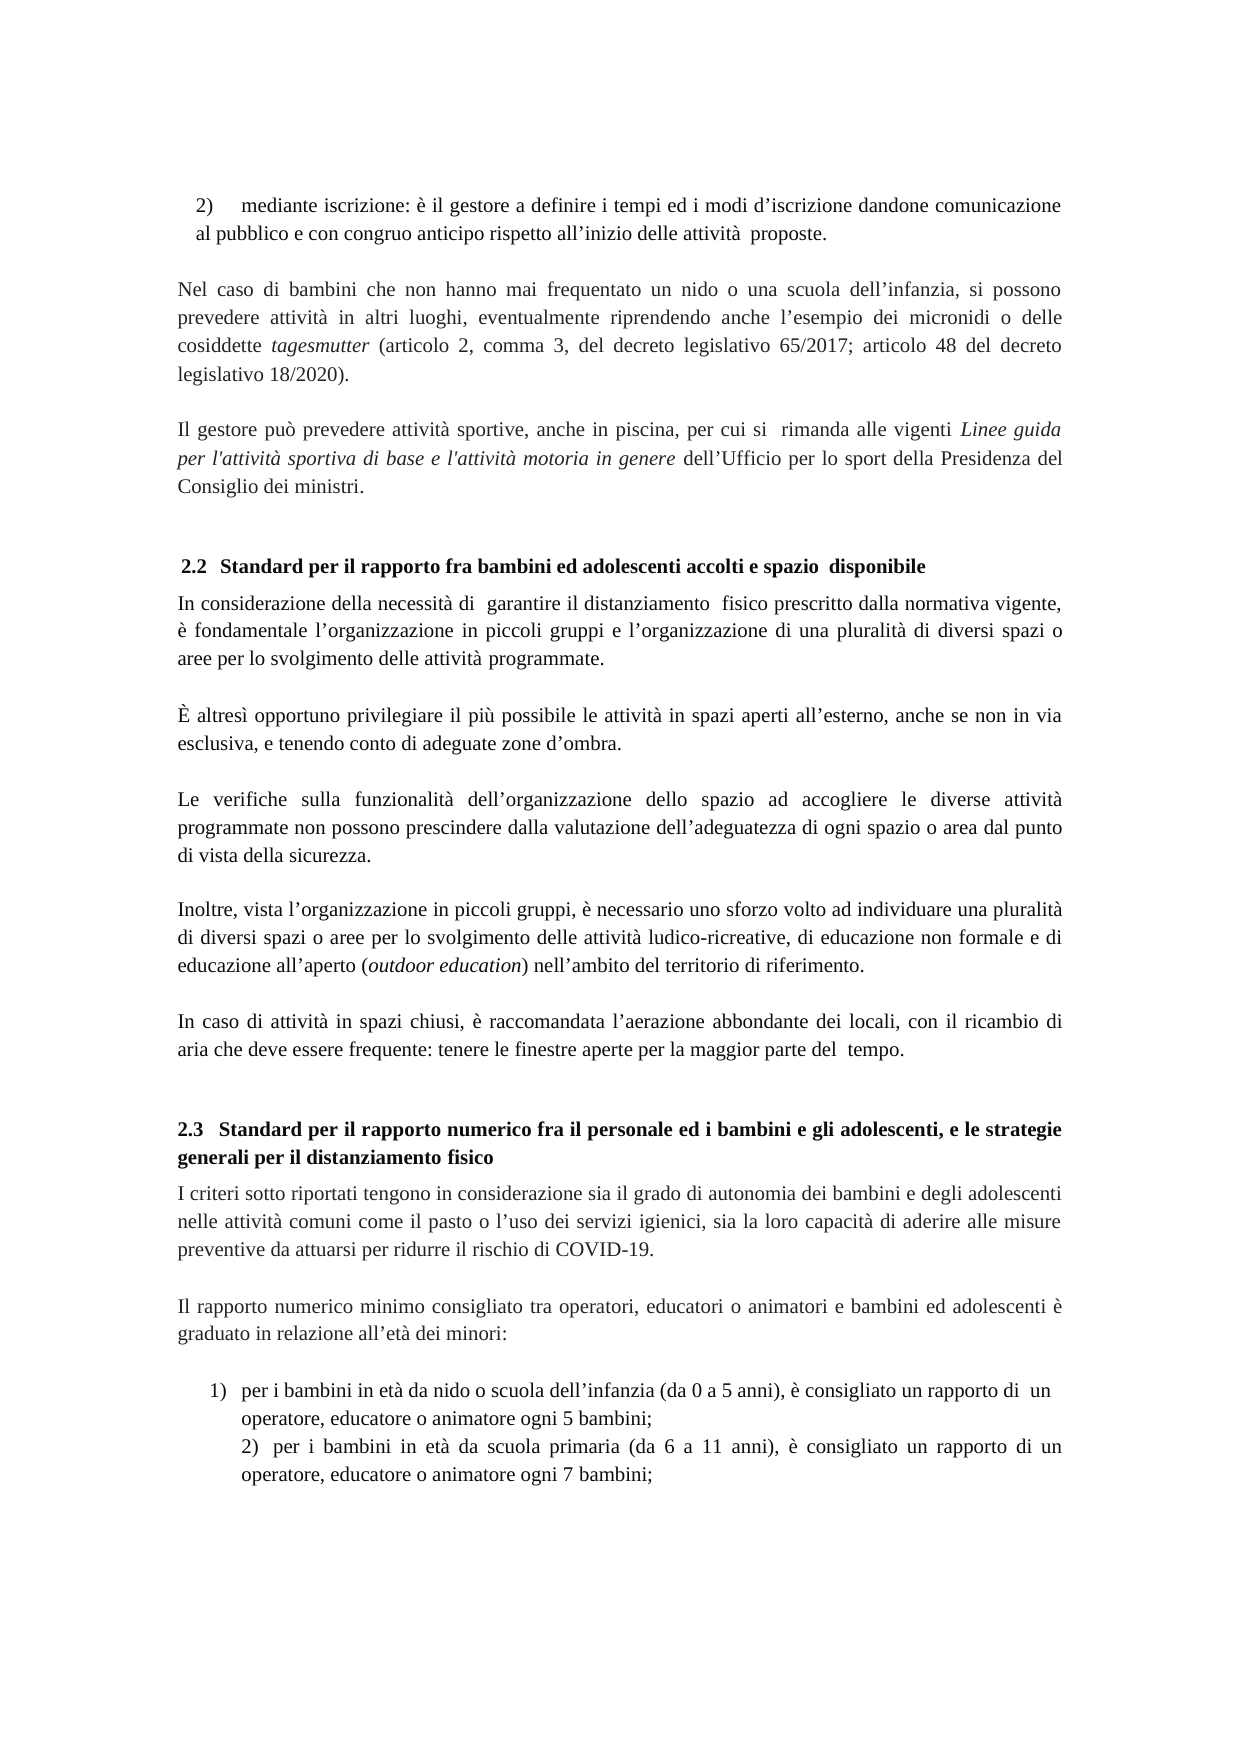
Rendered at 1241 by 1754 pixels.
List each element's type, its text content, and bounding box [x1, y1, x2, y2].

text Nel caso di bambini che non hanno mai frequentato un nido o una scuola dell’infanzia, si possono prevedere attività in altri luoghi, eventualmente riprendendo anche l’esempio dei micronidi o delle cosiddette tagesmutter (articolo 2, comma 3, del decreto legislativo 65/2017; articolo 48 del decreto legislativo 18/2020). [177, 277, 1063, 386]
text Il rapporto numerico minimo consigliato tra operatori, educatori o animatori e bambini ed adolescenti è graduato in relazione all’età dei minori: [177, 1293, 1063, 1345]
list mediante iscrizione: è il gestore a definire i tempi ed i modi d’iscrizione dandone comunicazione al pubblico e con congruo anticipo rispetto all’inizio delle attività proposte. [196, 193, 1063, 245]
text I criteri sotto riportati tengono in considerazione sia il grado di autonomia dei bambini e degli adolescenti nelle attività comuni come il pasto o l’uso dei servizi igienici, sia la loro capacità di aderire alle misure preventive da attuarsi per ridurre il rischio di COVID-19. [177, 1181, 1064, 1261]
text Inoltre, vista l’organizzazione in piccoli gruppi, è necessario uno sforzo volto ad individuare una pluralità di diversi spazi o aree per lo svolgimento delle attività ludico-ricreative, di educazione non formale e di educazione all’aperto (outdoor education) nell’ambito del territorio di riferimento. [177, 897, 1063, 977]
text Le verifiche sulla funzionalità dell’organizzazione dello spazio ad accogliere le diverse attività programmate non possono prescindere dalla valutazione dell’adeguatezza di ogni spazio o area dal punto di vista della sicurezza. [177, 787, 1063, 867]
text Il gestore può prevedere attività sportive, anche in piscina, per cui si rimanda alle vigenti Linee guida per l'attività sportiva di base e l'attività motoria in genere dell’Ufficio per lo sport della Presidenza del Consiglio dei ministri. [177, 417, 1063, 498]
list per i bambini in età da nido o scuola dell’infanzia (da 0 a 5 anni), è consigliato un rapporto di un [209, 1378, 1194, 1402]
text In caso di attività in spazi chiusi, è raccomandata l’aerazione abbondante dei locali, con il ricambio di aria che deve essere frequente: tenere le finestre aperte per la maggior parte del tempo. [177, 1009, 1063, 1061]
text In considerazione della necessità di garantire il distanziamento fisico prescritto dalla normativa vigente, è fondamentale l’organizzazione in piccoli gruppi e l’organizzazione di una pluralità di diversi spazi o aree per lo svolgimento delle attività programmate. [177, 591, 1064, 670]
list Standard per il rapporto fra bambini ed adolescenti accolti e spazio disponibile [181, 554, 1194, 578]
text operatore, educatore o animatore ogni 5 bambini; [241, 1406, 1194, 1430]
list Standard per il rapporto numerico fra il personale ed i bambini e gli adolescenti, e le strategie generali per il distanziamento fisico [177, 1117, 1063, 1169]
text È altresì opportuno privilegiare il più possibile le attività in spazi aperti all’esterno, anche se non in via esclusiva, e tenendo conto di adeguate zone d’ombra. [177, 703, 1063, 754]
list per i bambini in età da scuola primaria (da 6 a 11 anni), è consigliato un rapporto di un operatore, educatore o animatore ogni 7 bambini; [241, 1434, 1063, 1486]
